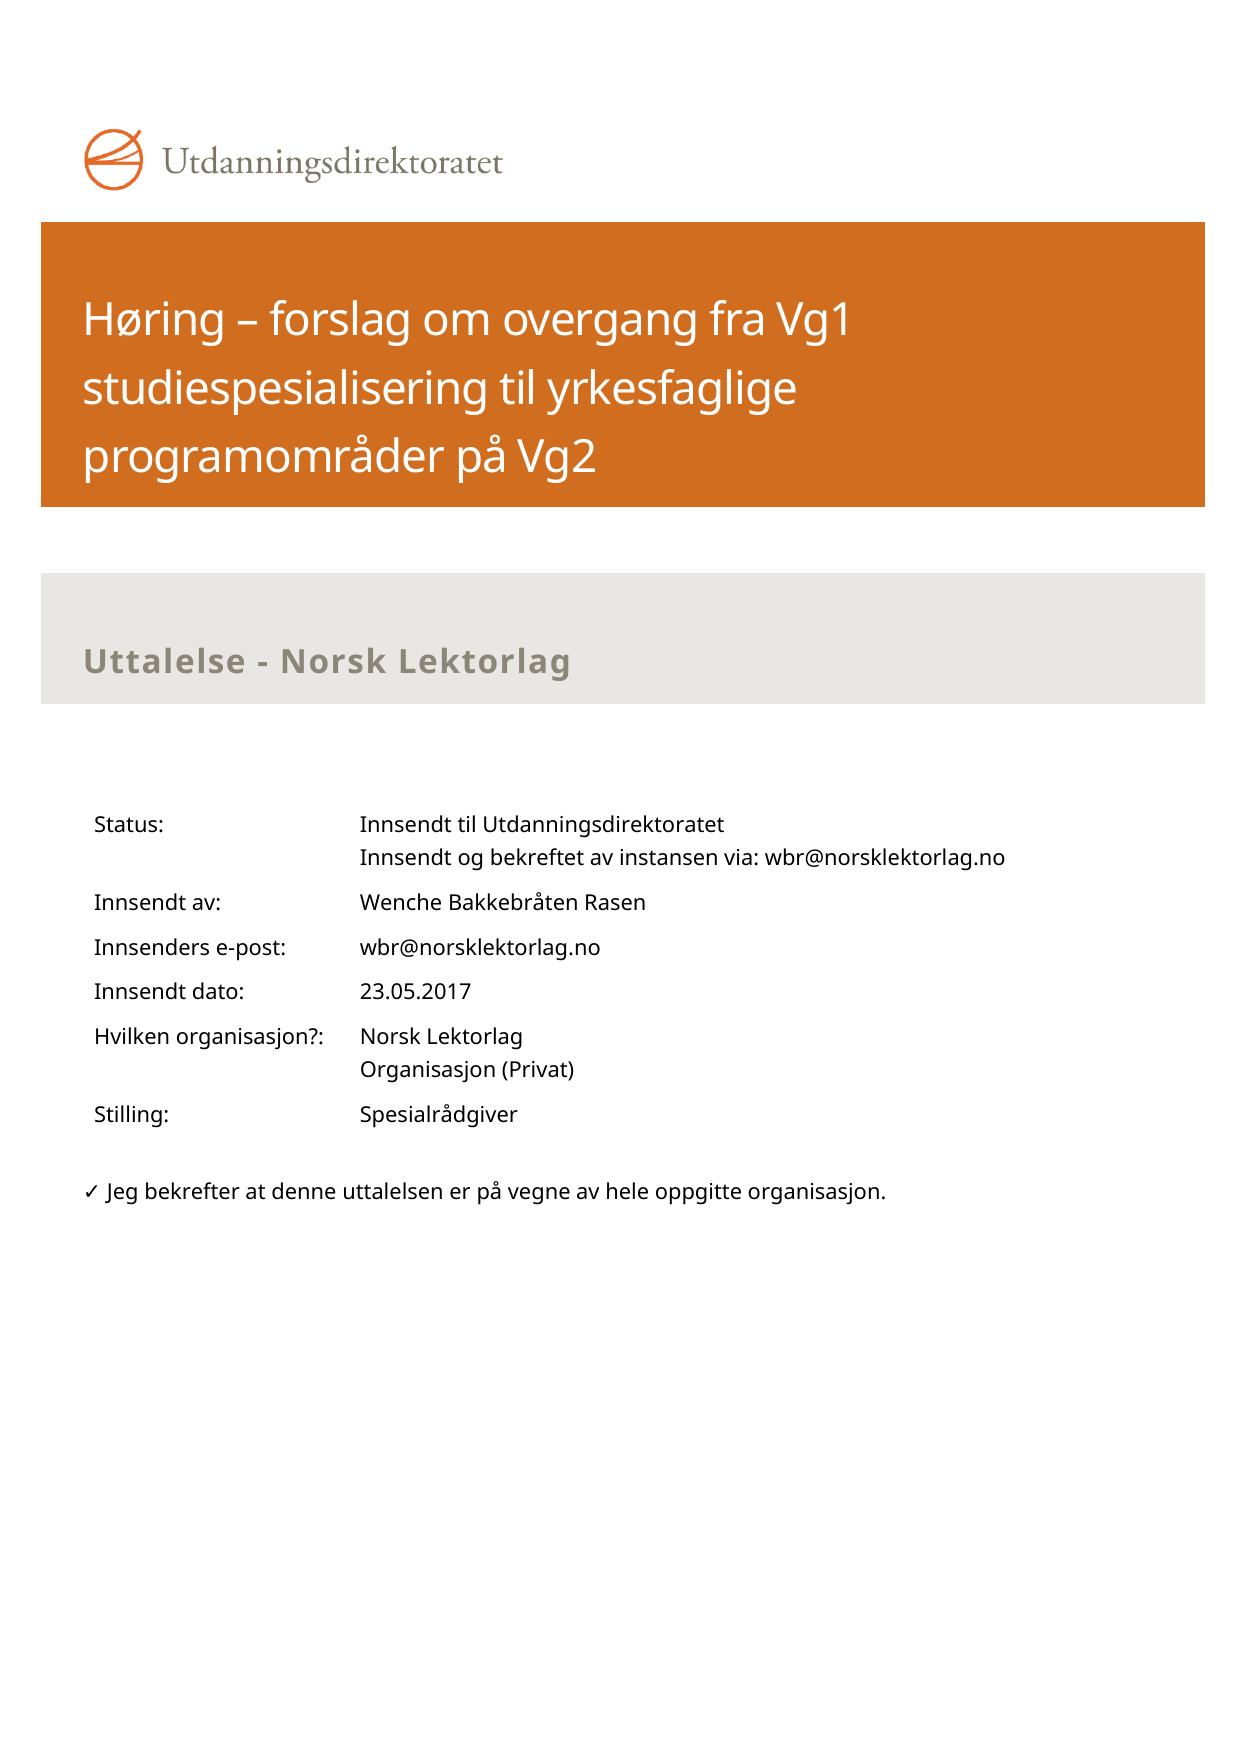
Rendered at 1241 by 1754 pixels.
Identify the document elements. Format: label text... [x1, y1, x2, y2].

table_cell Innsenders e-post: [83, 932, 348, 976]
table_cell Innsendt dato: [83, 976, 348, 1021]
subtitle Uttalelse - Norsk Lektorlag [41, 573, 1205, 704]
table_header Status: [83, 809, 348, 887]
table_header Innsendt til Utdanningsdirektoratet Innsendt og bekreftet av instansen via: wbr@norsklektorlag.no [348, 809, 1175, 887]
table_cell Wenche Bakkebråten Rasen [348, 887, 1175, 932]
text ✓ Jeg bekrefter at denne uttalelsen er på vegne av hele oppgitte organisasjon. [83, 1143, 1163, 1206]
table_cell Innsendt av: [83, 887, 348, 932]
table_cell Norsk Lektorlag Organisasjon (Privat) [348, 1021, 1175, 1099]
table_cell Stilling: [83, 1099, 348, 1143]
title Høring – forslag om overgang fra Vg1 studiespesialisering til yrkesfaglige programområder på Vg2 [41, 222, 1205, 507]
picture [82, 118, 507, 194]
table_cell Spesialrådgiver [348, 1099, 1175, 1143]
table_cell 23.05.2017 [348, 976, 1175, 1021]
table_cell wbr@norsklektorlag.no [348, 932, 1175, 976]
table_cell Hvilken organisasjon?: [83, 1021, 348, 1099]
